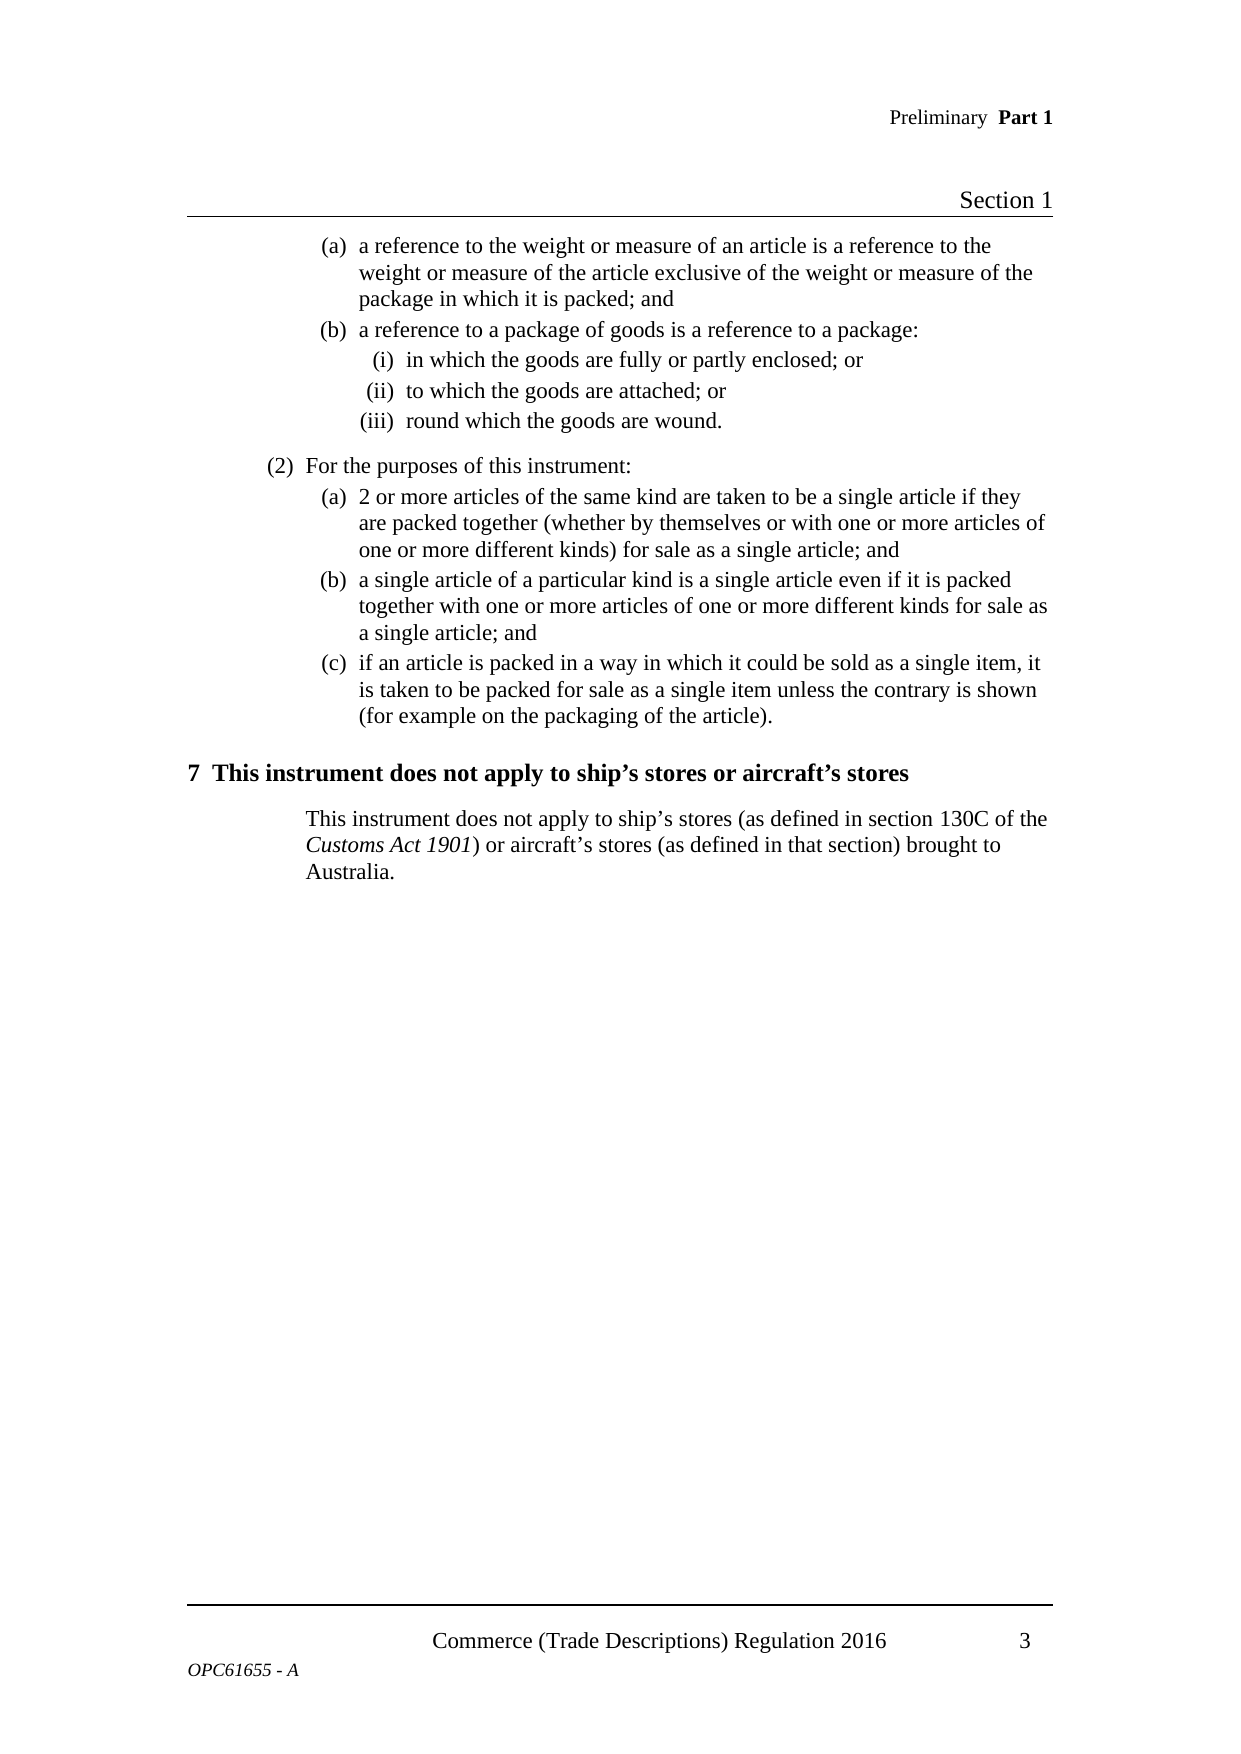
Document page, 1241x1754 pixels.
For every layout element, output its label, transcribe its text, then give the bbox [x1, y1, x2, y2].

text (2) For the purposes of this instrument: [187, 452, 1053, 479]
text (b) a single article of a particular kind is a single article even if it is packed together with one or more articles of one or more different kinds for sale as a single article; and [187, 566, 1053, 645]
text (c) if an article is packed in a way in which it could be sold as a single item, it is taken to be packed for sale as a single item unless the contrary is shown (for example on the packaging of the article). [187, 649, 1053, 728]
text (b) a reference to a package of goods is a reference to a package: [187, 316, 1053, 342]
text 7 This instrument does not apply to ship’s stores or aircraft’s stores [187, 758, 1053, 786]
text (i) in which the goods are fully or partly enclosed; or [187, 346, 1053, 373]
text (a) a reference to the weight or measure of an article is a reference to the weight or measure of the article exclusive of the weight or measure of the package in which it is packed; and [187, 233, 1053, 312]
text (iii) round which the goods are wound. [187, 407, 1053, 434]
text (a) 2 or more articles of the same kind are taken to be a single article if they are packed together (whether by themselves or with one or more articles of one or more different kinds) for sale as a single article; and [187, 483, 1053, 562]
text This instrument does not apply to ship’s stores (as defined in section 130C of the Customs Act 1901) or aircraft’s stores (as defined in that section) brought to Australia. [187, 805, 1053, 884]
text (ii) to which the goods are attached; or [187, 377, 1053, 403]
